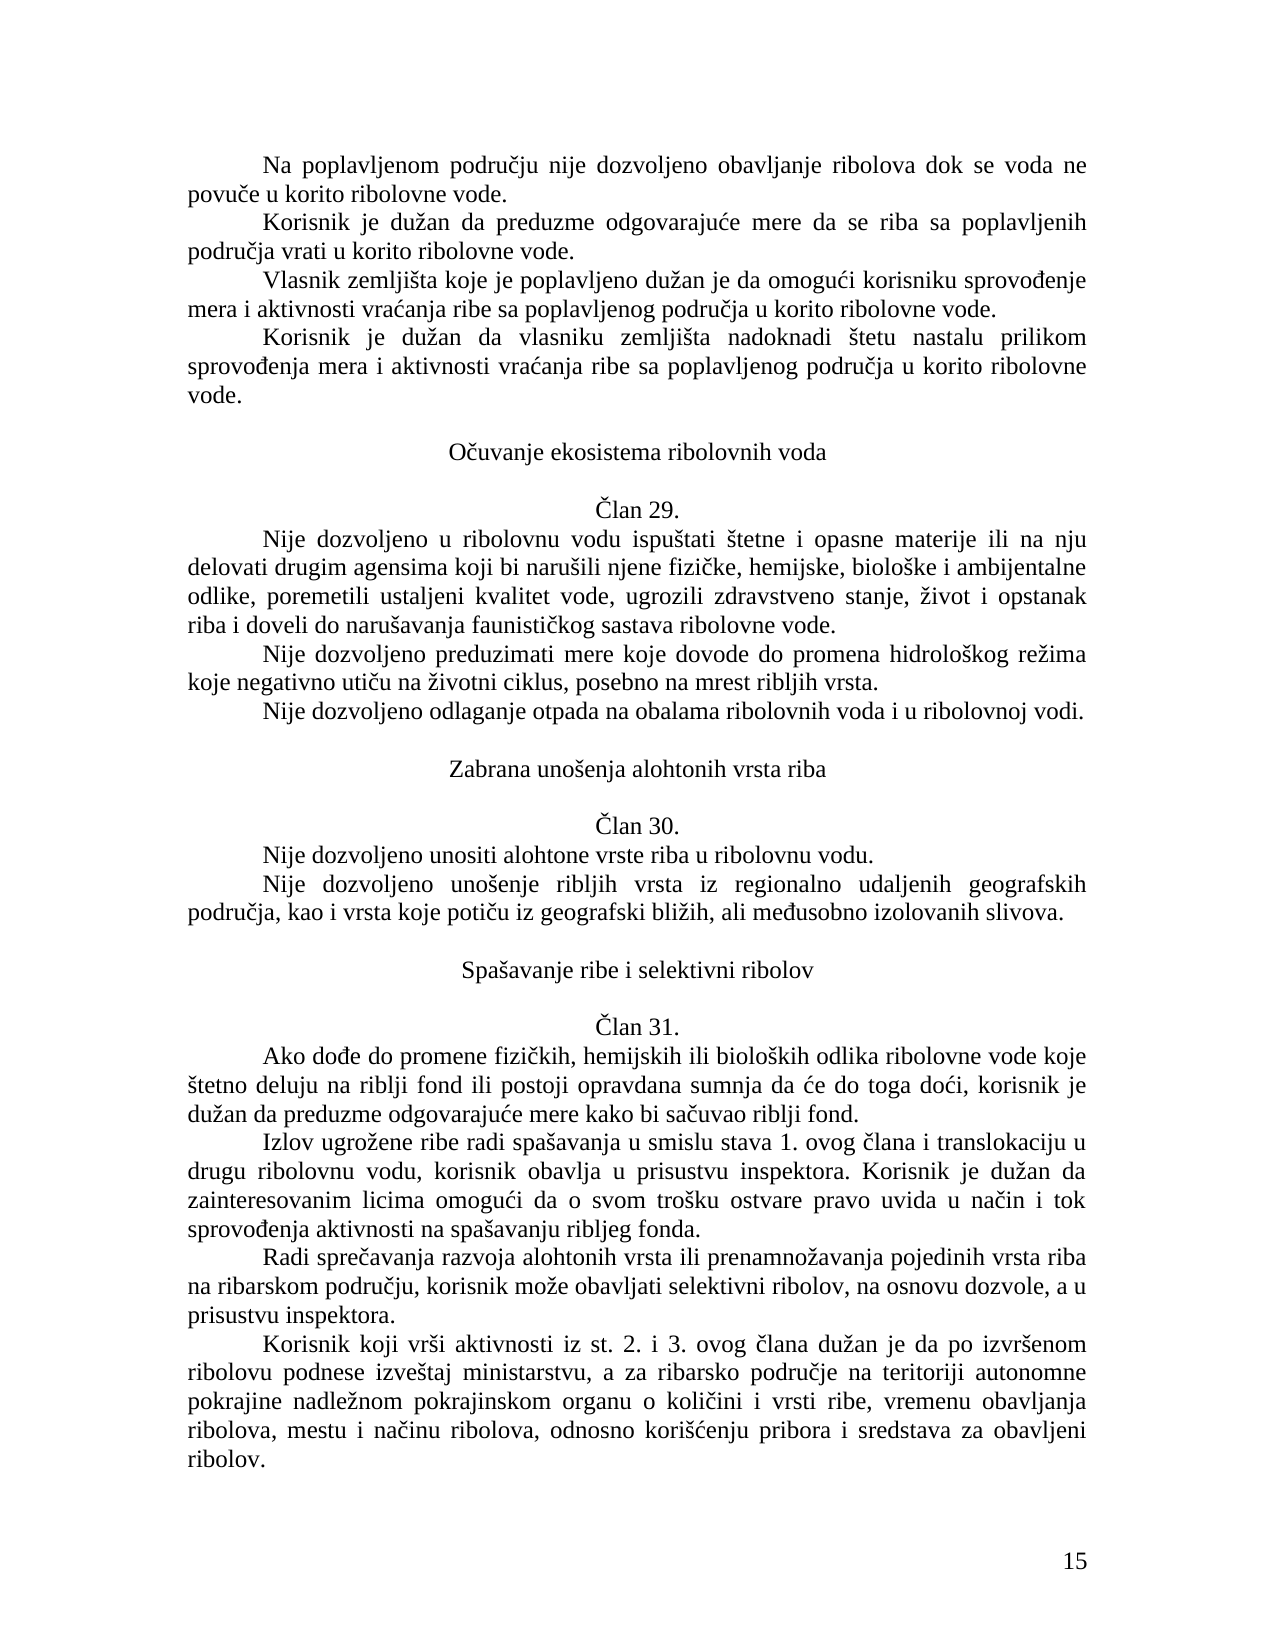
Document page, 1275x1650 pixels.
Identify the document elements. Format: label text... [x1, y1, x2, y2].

text Zabrana unošenja alohtonih vrsta riba [187, 754, 1087, 782]
text Nije dozvoljeno u ribolovnu vodu ispuštati štetne i opasne materije ili na nju delovati drugim agensima koji bi narušili njene fizičke, hemijske, biološke i ambijentalne odlike, poremetili ustaljeni kvalitet vode, ugrozili zdravstveno stanje, život i opstanak riba i doveli do narušavanja faunističkog sastava ribolovne vode. [187, 524, 1087, 639]
text Nije dozvoljeno unositi alohtone vrste riba u ribolovnu vodu. [187, 840, 1087, 869]
text Korisnik je dužan da vlasniku zemljišta nadoknadi štetu nastalu prilikom sprovođenja mera i aktivnosti vraćanja ribe sa poplavljenog područja u korito ribolovne vode. [187, 322, 1087, 409]
text Radi sprečavanja razvoja alohtonih vrsta ili prenamnožavanja pojedinih vrsta riba na ribarskom području, korisnik može obavljati selektivni ribolov, na osnovu dozvole, a u prisustvu inspektora. [187, 1242, 1087, 1329]
text Ako dođe do promene fizičkih, hemijskih ili bioloških odlika ribolovne vode koje štetno deluju na riblji fond ili postoji opravdana sumnja da će do toga doći, korisnik je dužan da preduzme odgovarajuće mere kako bi sačuvao riblji fond. [187, 1041, 1087, 1127]
text Izlov ugrožene ribe radi spašavanja u smislu stava 1. ovog člana i translokaciju u drugu ribolovnu vodu, korisnik obavlja u prisustvu inspektora. Korisnik je dužan da zainteresovanim licima omogući da o svom trošku ostvare pravo uvida u način i tok sprovođenja aktivnosti na spašavanju ribljeg fonda. [187, 1127, 1087, 1242]
text Nije dozvoljeno odlaganje otpada na obalama ribolovnih voda i u ribolovnoj vodi. [187, 696, 1087, 725]
text Korisnik je dužan da preduzme odgovarajuće mere da se riba sa poplavljenih područja vrati u korito ribolovne vode. [187, 207, 1087, 265]
text Spašavanje ribe i selektivni ribolov [187, 955, 1087, 984]
text Očuvanje ekosistema ribolovnih voda [187, 437, 1087, 466]
text Nije dozvoljeno preduzimati mere koje dovode do promena hidrološkog režima koje negativno utiču na životni ciklus, posebno na mrest ribljih vrsta. [187, 639, 1087, 696]
text Član 31. [187, 1012, 1087, 1041]
text Član 30. [187, 811, 1087, 840]
text Nije dozvoljeno unošenje ribljih vrsta iz regionalno udaljenih geografskih područja, kao i vrsta koje potiču iz geografski bližih, ali međusobno izolovanih slivova. [187, 869, 1087, 926]
text Član 29. [187, 495, 1087, 524]
text Na poplavljenom području nije dozvoljeno obavljanje ribolova dok se voda ne povuče u korito ribolovne vode. [187, 150, 1087, 207]
text Vlasnik zemljišta koje je poplavljeno dužan je da omogući korisniku sprovođenje mera i aktivnosti vraćanja ribe sa poplavljenog područja u korito ribolovne vode. [187, 265, 1087, 322]
text Korisnik koji vrši aktivnosti iz st. 2. i 3. ovog člana dužan je da po izvršenom ribolovu podnese izveštaj ministarstvu, a za ribarsko područje na teritoriji autonomne pokrajine nadležnom pokrajinskom organu o količini i vrsti ribe, vremenu obavljanja ribolova, mestu i načinu ribolova, odnosno korišćenju pribora i sredstava za obavljeni ribolov. [187, 1329, 1087, 1472]
